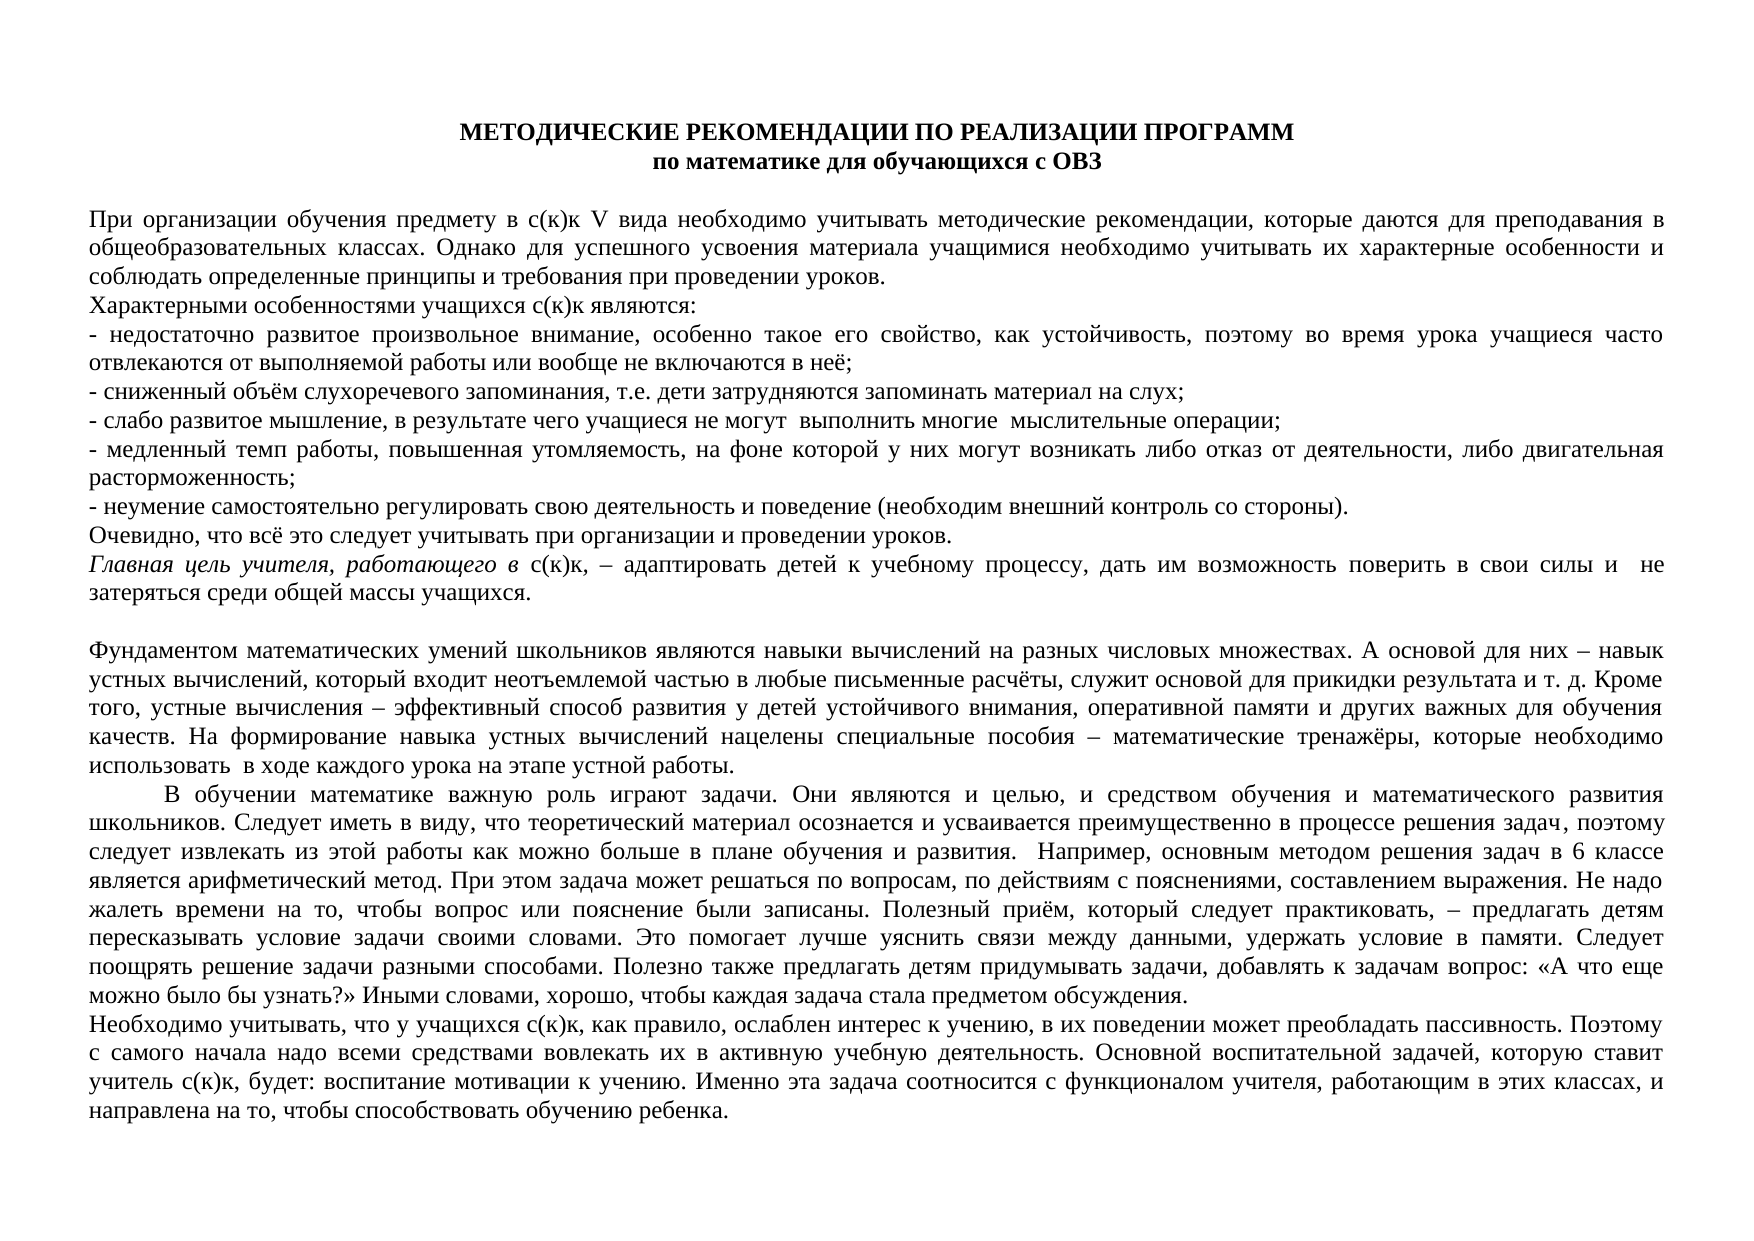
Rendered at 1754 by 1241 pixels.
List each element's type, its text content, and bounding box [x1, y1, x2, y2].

text - недостаточно развитое произвольное внимание, особенно такое его свойство, как устойчивость, поэтому во время урока учащиеся часто отвлекаются от выполняемой работы или вообще не включаются в неё; [89, 319, 1665, 376]
text Фундаментом математических умений школьников являются навыки вычислений на разных числовых множествах. А основой для них – навык устных вычислений, который входит неотъемлемой частью в любые письменные расчёты, служит основой для прикидки результата и т. д. Кроме того, устные вычисления – эффективный способ развития у детей устойчивого внимания, оперативной памяти и других важных для обучения качеств. На формирование навыка устных вычислений нацелены специальные пособия – математические тренажёры, которые необходимо использовать в ходе каждого урока на этапе устной работы. [89, 635, 1665, 779]
text по математике для обучающихся с ОВЗ [89, 146, 1665, 175]
text Характерными особенностями учащихся с(к)к являются: [89, 290, 1665, 319]
text Необходимо учитывать, что у учащихся с(к)к, как правило, ослаблен интерес к учению, в их поведении может преобладать пассивность. Поэтому с самого начала надо всеми средствами вовлекать их в активную учебную деятельность. Основной воспитательной задачей, которую ставит учитель с(к)к, будет: воспитание мотивации к учению. Именно эта задача соотносится с функционалом учителя, работающим в этих классах, и направлена на то, чтобы способствовать обучению ребенка. [89, 1009, 1665, 1124]
text - медленный темп работы, повышенная утомляемость, на фоне которой у них могут возникать либо отказ от деятельности, либо двигательная расторможенность; [89, 434, 1665, 491]
text - сниженный объём слухоречевого запоминания, т.е. дети затрудняются запоминать материал на слух; [89, 376, 1665, 405]
text В обучении математике важную роль играют задачи. Они являются и целью, и средством обучения и математического развития школьников. Следует иметь в виду, что теоретический материал осознается и усваивается преимущественно в процессе решения задач, поэтому следует извлекать из этой работы как можно больше в плане обучения и развития. Например, основным методом решения задач в 6 классе является арифметический метод. При этом задача может решаться по вопросам, по действиям с пояснениями, составлением выражения. Не надо жалеть времени на то, чтобы вопрос или пояснение были записаны. Полезный приём, который следует практиковать, – предлагать детям пересказывать условие задачи своими словами. Это помогает лучше уяснить связи между данными, удержать условие в памяти. Следует поощрять решение задачи разными способами. Полезно также предлагать детям придумывать задачи, добавлять к задачам вопрос: «А что еще можно было бы узнать?» Иными словами, хорошо, чтобы каждая задача стала предметом обсуждения. [89, 779, 1665, 1009]
text Главная цель учителя, работающего в с(к)к, – адаптировать детей к учебному процессу, дать им возможность поверить в свои силы и не затеряться среди общей массы учащихся. [89, 549, 1665, 606]
text МЕТОДИЧЕСКИЕ РЕКОМЕНДАЦИИ ПО РЕАЛИЗАЦИИ ПРОГРАММ [89, 117, 1665, 146]
text - слабо развитое мышление, в результате чего учащиеся не могут выполнить многие мыслительные операции; [89, 405, 1665, 434]
text - неумение самостоятельно регулировать свою деятельность и поведение (необходим внешний контроль со стороны). [89, 491, 1665, 520]
text Очевидно, что всё это следует учитывать при организации и проведении уроков. [89, 520, 1665, 549]
text При организации обучения предмету в с(к)к V вида необходимо учитывать методические рекомендации, которые даются для преподавания в общеобразовательных классах. Однако для успешного усвоения материала учащимися необходимо учитывать их характерные особенности и соблюдать определенные принципы и требования при проведении уроков. [89, 204, 1665, 290]
